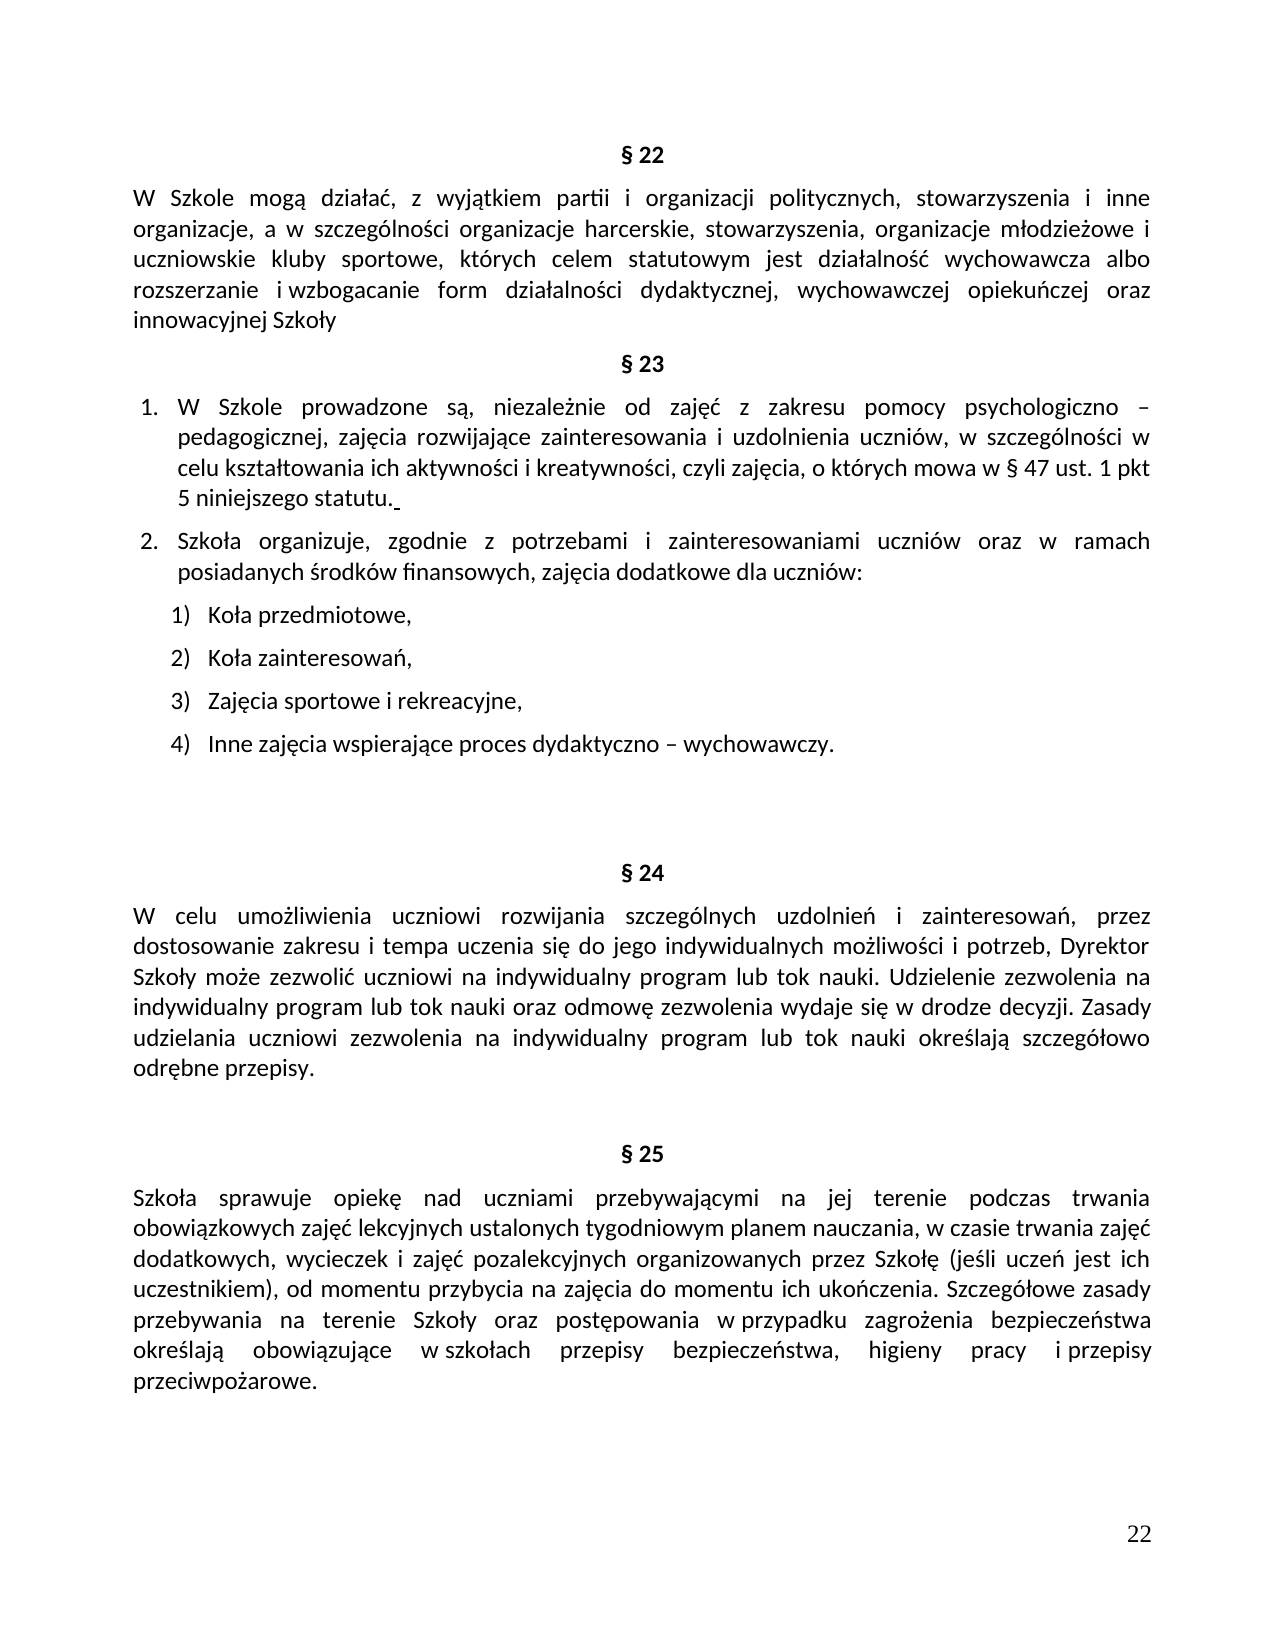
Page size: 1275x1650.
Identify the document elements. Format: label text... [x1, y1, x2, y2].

text § 25 [133, 1139, 1152, 1169]
text Szkoła sprawuje opiekę nad uczniami przebywającymi na jej terenie podczas trwania obowiązkowych zajęć lekcyjnych ustalonych tygodniowym planem nauczania, w czasie trwania zajęć dodatkowych, wycieczek i zajęć pozalekcyjnych organizowanych przez Szkołę (jeśli uczeń jest ich uczestnikiem), od momentu przybycia na zajęcia do momentu ich ukończenia. Szczegółowe zasady przebywania na terenie Szkoły oraz postępowania w przypadku zagrożenia bezpieczeństwa określają obowiązujące w szkołach przepisy bezpieczeństwa, higieny pracy i przepisy przeciwpożarowe. [133, 1182, 1152, 1395]
text § 24 [133, 857, 1152, 887]
text W celu umożliwienia uczniowi rozwijania szczególnych uzdolnień i zainteresowań, przez dostosowanie zakresu i tempa uczenia się do jego indywidualnych możliwości i potrzeb, Dyrektor Szkoły może zezwolić uczniowi na indywidualny program lub tok nauki. Udzielenie zezwolenia na indywidualny program lub tok nauki oraz odmowę zezwolenia wydaje się w drodze decyzji. Zasady udzielania uczniowi zezwolenia na indywidualny program lub tok nauki określają szczegółowo odrębne przepisy. [133, 900, 1152, 1083]
list Inne zajęcia wspierające proces dydaktyczno – wychowawczy. [170, 728, 1152, 758]
list W Szkole prowadzone są, niezależnie od zajęć z zakresu pomocy psychologiczno – pedagogicznej, zajęcia rozwijające zainteresowania i uzdolnienia uczniów, w szczególności w celu kształtowania ich aktywności i kreatywności, czyli zajęcia, o których mowa w § 47 ust. 1 pkt 5 niniejszego statutu. [140, 391, 1152, 513]
list Zajęcia sportowe i rekreacyjne, [170, 685, 1152, 715]
list Koła przedmiotowe, [170, 599, 1152, 629]
text W Szkole mogą działać, z wyjątkiem partii i organizacji politycznych, stowarzyszenia i inne organizacje, a w szczególności organizacje harcerskie, stowarzyszenia, organizacje młodzieżowe i uczniowskie kluby sportowe, których celem statutowym jest działalność wychowawcza albo rozszerzanie i wzbogacanie form działalności dydaktycznej, wychowawczej opiekuńczej oraz innowacyjnej Szkoły [133, 183, 1152, 335]
list Szkoła organizuje, zgodnie z potrzebami i zainteresowaniami uczniów oraz w ramach posiadanych środków finansowych, zajęcia dodatkowe dla uczniów: [140, 525, 1152, 586]
list Koła zainteresowań, [170, 642, 1152, 672]
text § 22 [133, 139, 1152, 170]
text § 23 [133, 348, 1152, 378]
